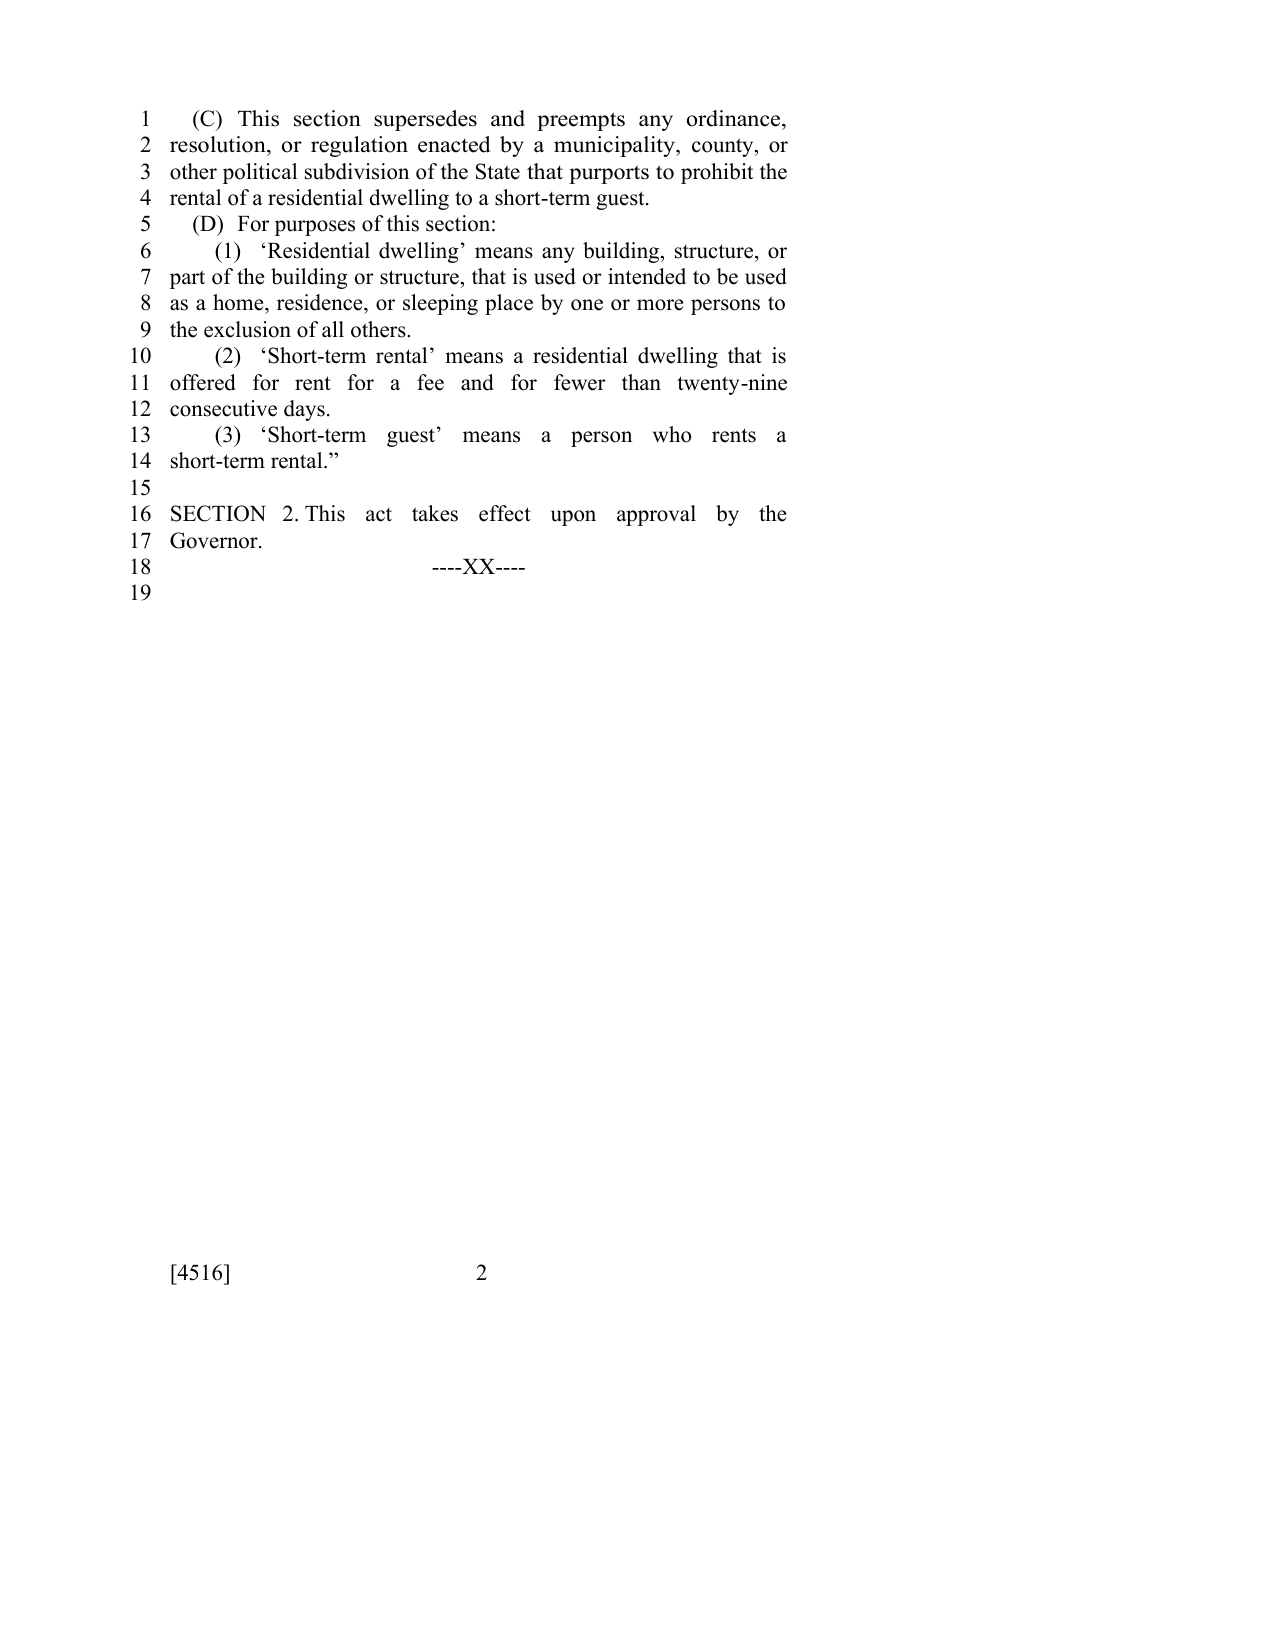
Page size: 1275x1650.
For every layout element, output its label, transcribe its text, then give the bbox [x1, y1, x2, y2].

text (1) ‘Residential dwelling’ means any building, structure, or part of the building or structure, that is used or intended to be used as a home, residence, or sleeping place by one or more persons to the exclusion of all others. [169, 237, 787, 342]
text (2) ‘Short-term rental’ means a residential dwelling that is offered for rent for a fee and for fewer than twenty-nine consecutive days. [169, 342, 787, 421]
text (D) For purposes of this section: [169, 210, 787, 237]
text (C) This section supersedes and preempts any ordinance, resolution, or regulation enacted by a municipality, county, or other political subdivision of the State that purports to prohibit the rental of a residential dwelling to a short-term guest. [169, 105, 787, 210]
text ----XX---- [169, 553, 787, 579]
text (3) ‘Short-term guest’ means a person who rents a short-term rental.” [169, 421, 787, 474]
text SECTION 2. This act takes effect upon approval by the Governor. [169, 500, 787, 553]
